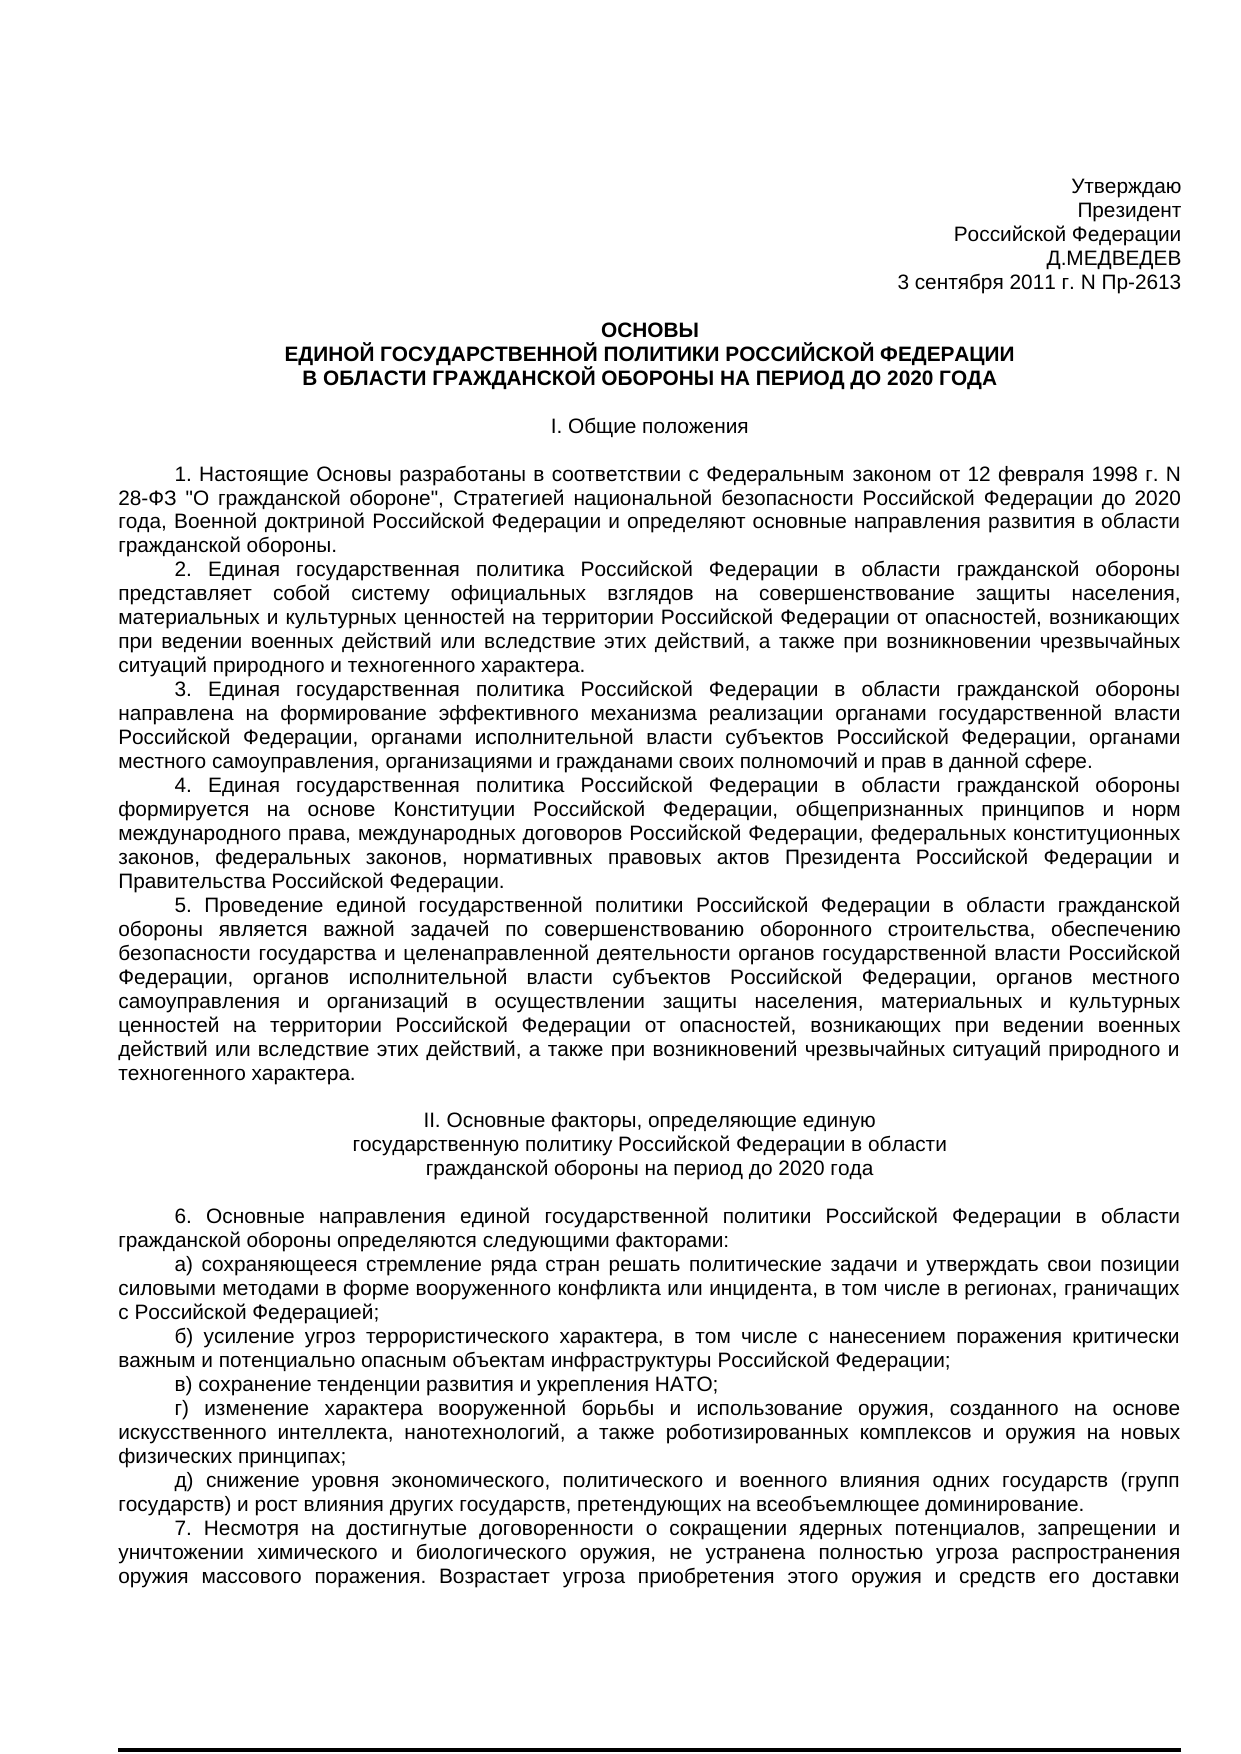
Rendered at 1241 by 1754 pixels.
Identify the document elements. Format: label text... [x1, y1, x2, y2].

text 4. Единая государственная политика Российской Федерации в области гражданской обороны формируется на основе Конституции Российской Федерации, общепризнанных принципов и норм международного права, международных договоров Российской Федерации, федеральных конституционных законов, федеральных законов, нормативных правовых актов Президента Российской Федерации и Правительства Российской Федерации. [118, 773, 1181, 893]
title ЕДИНОЙ ГОСУДАРСТВЕННОЙ ПОЛИТИКИ РОССИЙСКОЙ ФЕДЕРАЦИИ [118, 342, 1181, 366]
text 3 сентября 2011 г. N Пр-2613 [118, 270, 1181, 294]
text г) изменение характера вооруженной борьбы и использование оружия, созданного на основе искусственного интеллекта, нанотехнологий, а также роботизированных комплексов и оружия на новых физических принципах; [118, 1396, 1181, 1468]
text Российской Федерации [118, 222, 1181, 246]
text д) снижение уровня экономического, политического и военного влияния одних государств (групп государств) и рост влияния других государств, претендующих на всеобъемлющее доминирование. [118, 1468, 1181, 1516]
text Д.МЕДВЕДЕВ [118, 246, 1181, 270]
title ОСНОВЫ [118, 318, 1181, 342]
text II. Основные факторы, определяющие единую [118, 1108, 1181, 1132]
text 2. Единая государственная политика Российской Федерации в области гражданской обороны представляет собой систему официальных взглядов на совершенствование защиты населения, материальных и культурных ценностей на территории Российской Федерации от опасностей, возникающих при ведении военных действий или вследствие этих действий, а также при возникновении чрезвычайных ситуаций природного и техногенного характера. [118, 557, 1181, 677]
text гражданской обороны на период до 2020 года [118, 1156, 1181, 1180]
text б) усиление угроз террористического характера, в том числе с нанесением поражения критически важным и потенциально опасным объектам инфраструктуры Российской Федерации; [118, 1324, 1181, 1372]
title В ОБЛАСТИ ГРАЖДАНСКОЙ ОБОРОНЫ НА ПЕРИОД ДО 2020 ГОДА [118, 366, 1181, 389]
text Утверждаю [118, 174, 1181, 198]
text в) сохранение тенденции развития и укрепления НАТО; [118, 1372, 1181, 1396]
text 1. Настоящие Основы разработаны в соответствии с Федеральным законом от 12 февраля 1998 г. N 28-ФЗ "О гражданской обороне", Стратегией национальной безопасности Российской Федерации до 2020 года, Военной доктриной Российской Федерации и определяют основные направления развития в области гражданской обороны. [118, 461, 1181, 557]
text 3. Единая государственная политика Российской Федерации в области гражданской обороны направлена на формирование эффективного механизма реализации органами государственной власти Российской Федерации, органами исполнительной власти субъектов Российской Федерации, органами местного самоуправления, организациями и гражданами своих полномочий и прав в данной сфере. [118, 677, 1181, 773]
text Президент [118, 198, 1181, 222]
text 5. Проведение единой государственной политики Российской Федерации в области гражданской обороны является важной задачей по совершенствованию оборонного строительства, обеспечению безопасности государства и целенаправленной деятельности органов государственной власти Российской Федерации, органов исполнительной власти субъектов Российской Федерации, органов местного самоуправления и организаций в осуществлении защиты населения, материальных и культурных ценностей на территории Российской Федерации от опасностей, возникающих при ведении военных действий или вследствие этих действий, а также при возникновений чрезвычайных ситуаций природного и техногенного характера. [118, 893, 1181, 1084]
text государственную политику Российской Федерации в области [118, 1132, 1181, 1156]
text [118, 1516, 1181, 1587]
text 6. Основные направления единой государственной политики Российской Федерации в области гражданской обороны определяются следующими факторами: [118, 1204, 1181, 1252]
text I. Общие положения [118, 413, 1181, 437]
text а) сохраняющееся стремление ряда стран решать политические задачи и утверждать свои позиции силовыми методами в форме вооруженного конфликта или инцидента, в том числе в регионах, граничащих с Российской Федерацией; [118, 1252, 1181, 1324]
